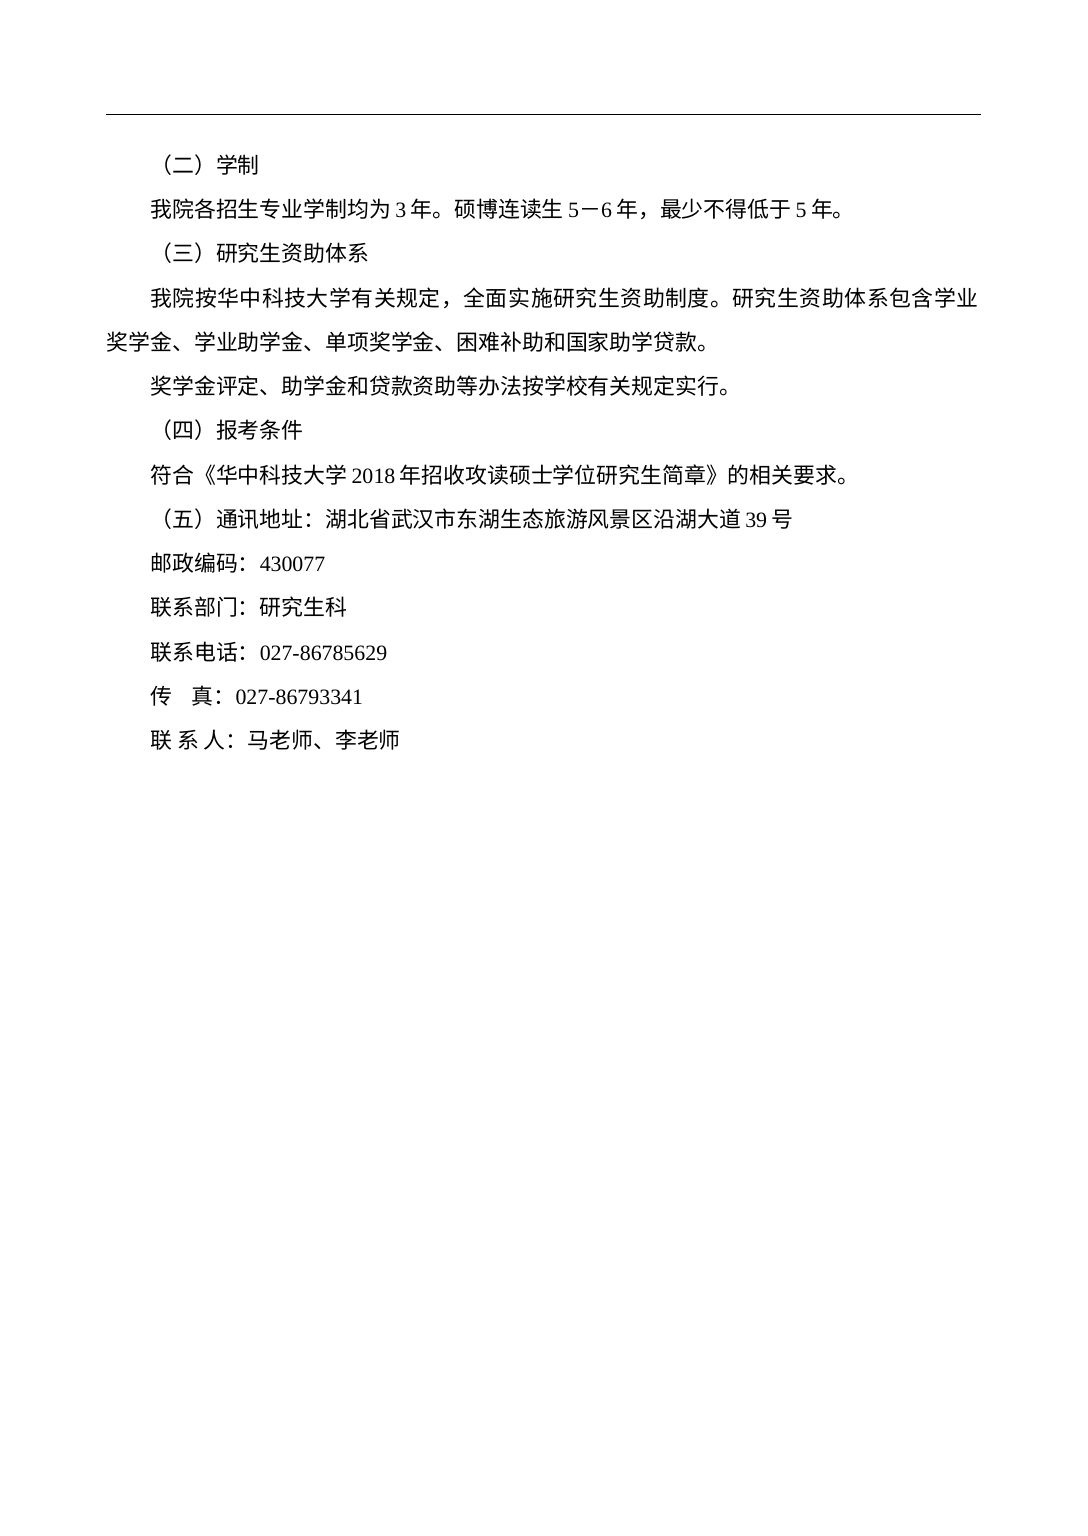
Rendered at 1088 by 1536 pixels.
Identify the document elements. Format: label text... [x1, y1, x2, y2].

text 奖学金评定、助学金和贷款资助等办法按学校有关规定实行。 [106, 369, 981, 401]
text （二）学制 [106, 148, 981, 179]
text （三）研究生资助体系 [106, 236, 981, 268]
text 我院按华中科技大学有关规定，全面实施研究生资助制度。研究生资助体系包含学业奖学金、学业助学金、单项奖学金、困难补助和国家助学贷款。 [106, 281, 981, 356]
text 联系部门：研究生科 [106, 590, 981, 622]
text （五）通讯地址：湖北省武汉市东湖生态旅游风景区沿湖大道39号 [106, 502, 981, 533]
text （四）报考条件 [106, 413, 981, 445]
text 邮政编码：430077 [106, 546, 981, 578]
text 符合《华中科技大学2018年招收攻读硕士学位研究生简章》的相关要求。 [106, 458, 981, 489]
text 我院各招生专业学制均为3年。硕博连读生5－6年，最少不得低于5年。 [106, 192, 981, 224]
text 联 系 人：老师、李老师 [106, 723, 981, 755]
text 传 真：027-86793341 [106, 679, 981, 711]
text 联系电话：027-86785629 [106, 635, 981, 666]
